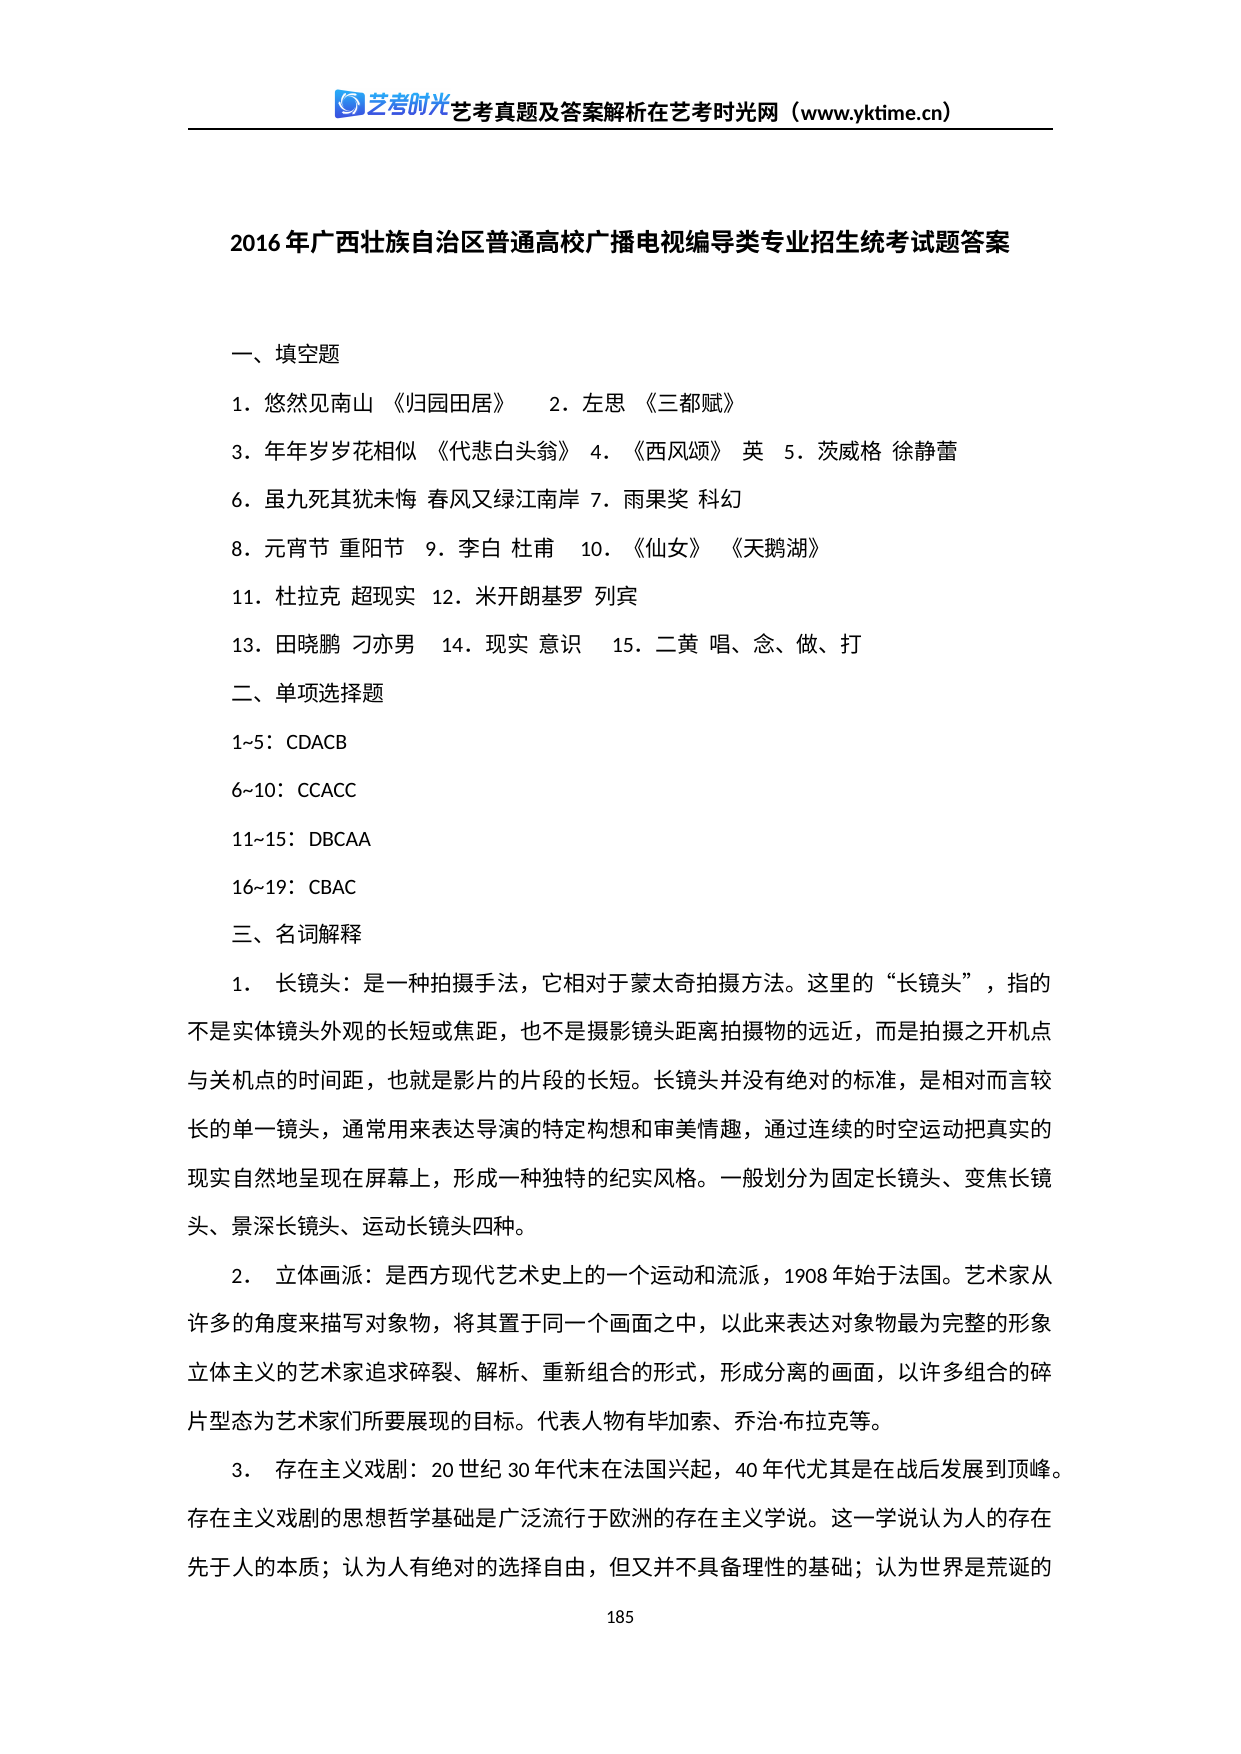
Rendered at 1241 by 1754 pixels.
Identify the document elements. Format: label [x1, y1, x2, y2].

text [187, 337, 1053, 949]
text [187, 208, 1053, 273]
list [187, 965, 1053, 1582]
picture [334, 88, 451, 120]
